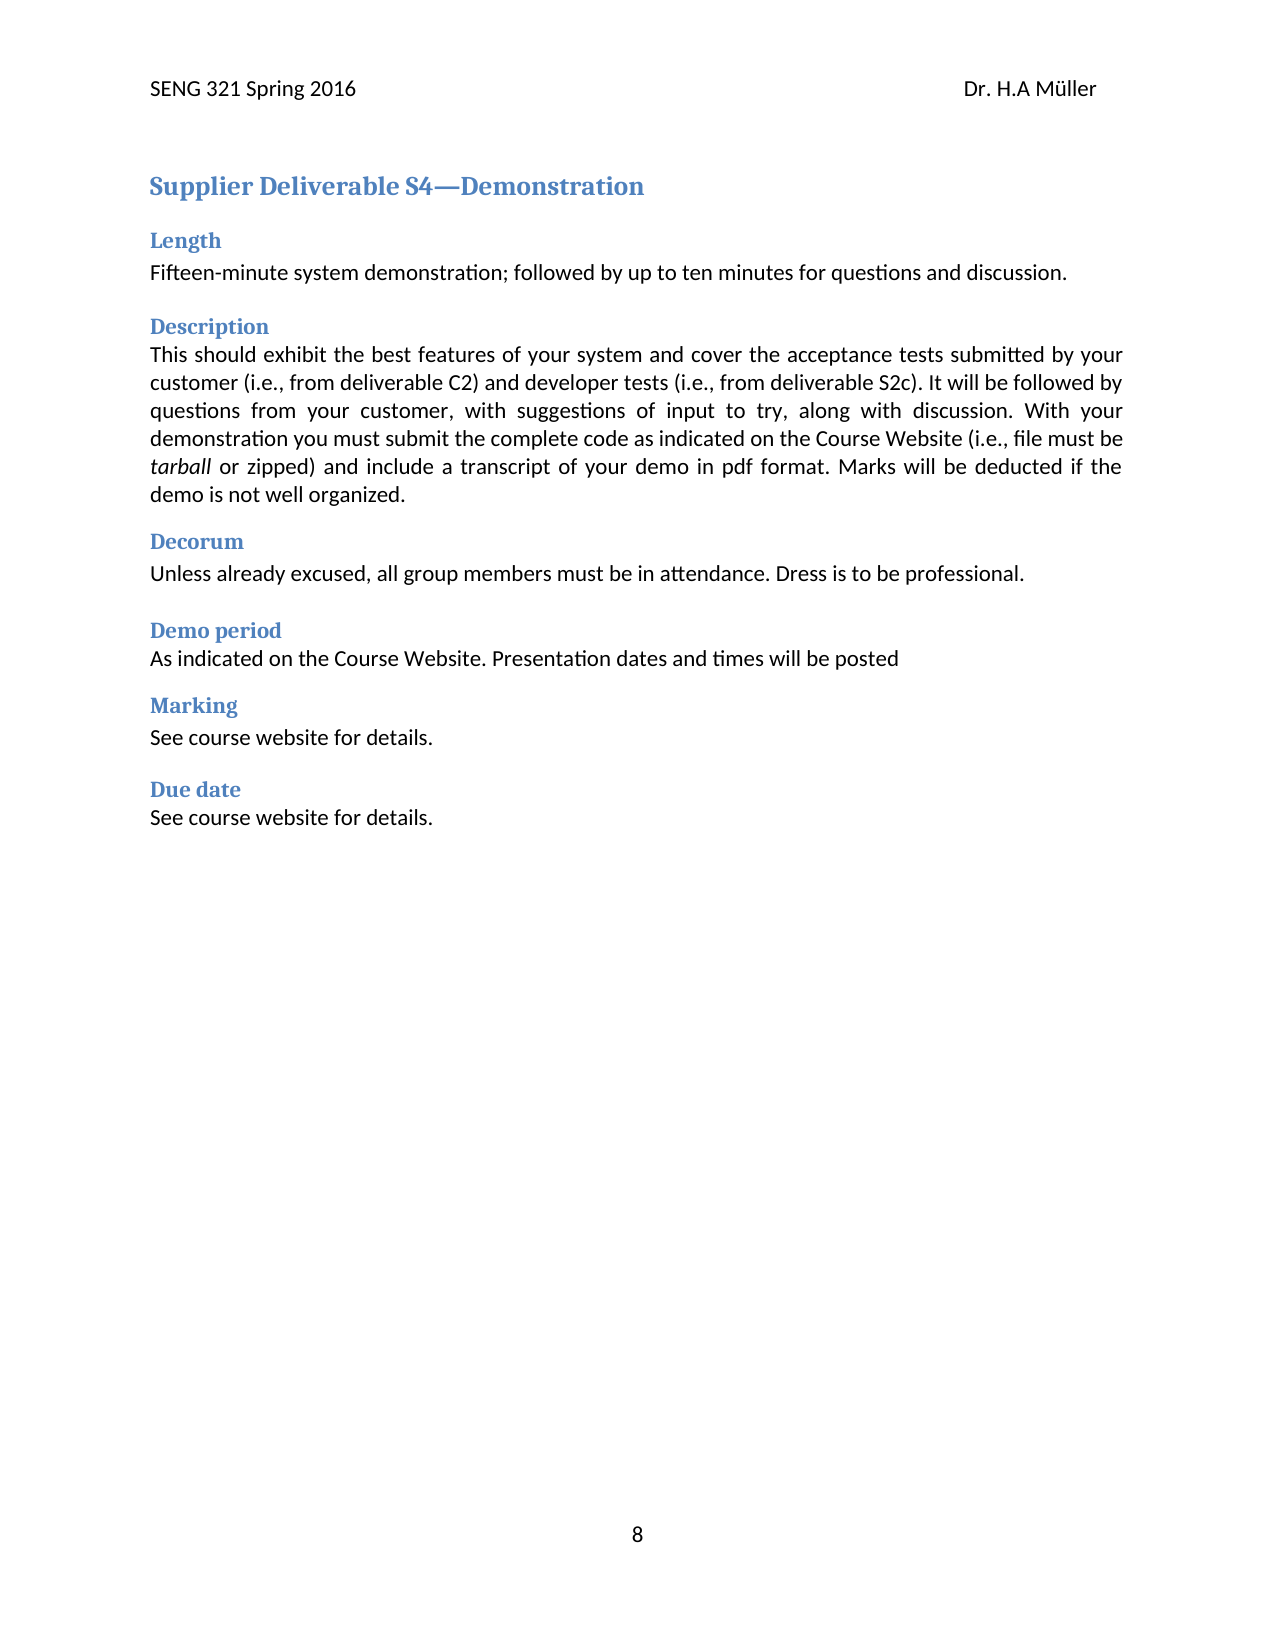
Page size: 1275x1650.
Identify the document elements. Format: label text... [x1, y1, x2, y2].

text Demo period [150, 618, 1125, 644]
subtitle Supplier Deliverable S4—Demonstration [150, 171, 1125, 202]
text Description [150, 314, 1125, 340]
text See course website for details. [150, 723, 1125, 751]
subtitle Decorum Unless already excused, all group members must be in attendance. Dress is to be professional. [150, 529, 1125, 587]
text Fifteen-minute system demonstration; followed by up to ten minutes for questions and discussion. [150, 258, 1125, 286]
subtitle Marking [150, 693, 1125, 719]
text Due date [150, 776, 1125, 803]
text See course website for details. [150, 803, 1125, 831]
text This should exhibit the best features of your system and cover the acceptance tests submitted by your customer (i.e., from deliverable C2) and developer tests (i.e., from deliverable S2c). It will be followed by questions from your customer, with suggestions of input to try, along with discussion. With your demonstration you must submit the complete code as indicated on the Course Website (i.e., file must be tarball or zipped) and include a transcript of your demo in pdf format. Marks will be deducted if the demo is not well organized. [150, 340, 1125, 508]
subtitle Length [150, 227, 1125, 254]
text As indicated on the Course Website. Presentation dates and times will be posted [150, 644, 1125, 672]
